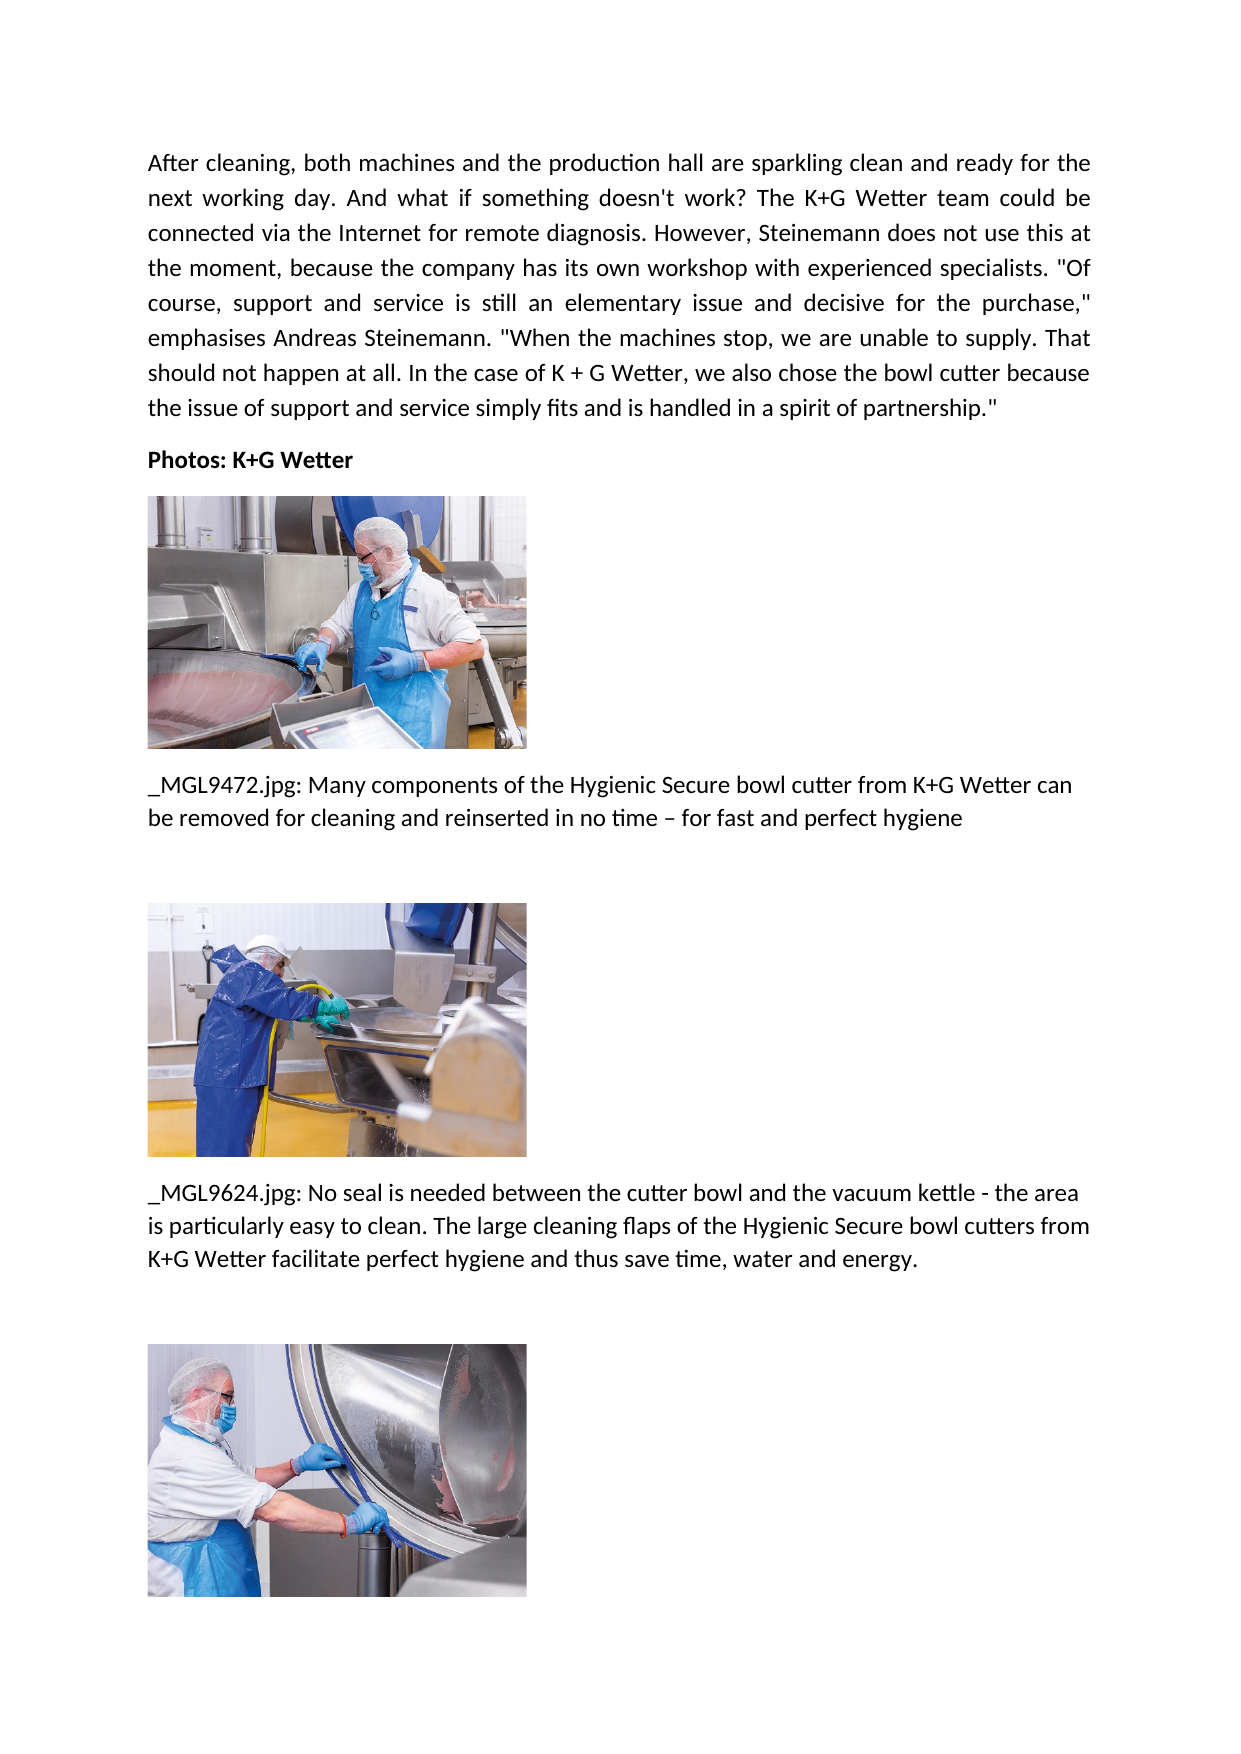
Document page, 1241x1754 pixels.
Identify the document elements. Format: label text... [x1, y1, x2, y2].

text After cleaning, both machines and the production hall are sparkling clean and ready for the next working day. And what if something doesn't work? The K+G Wetter team could be connected via the Internet for remote diagnosis. However, Steinemann does not use this at the moment, because the company has its own workshop with experienced specialists. "Of course, support and service is still an elementary issue and decisive for the purchase," emphasises Andreas Steinemann. "When the machines stop, we are unable to supply. That should not happen at all. In the case of K + G Wetter, we also chose the bowl cutter because the issue of support and service simply fits and is handled in a spirit of partnership." [148, 148, 1093, 423]
text Photos: K+G Wetter [148, 444, 1093, 475]
picture [147, 903, 527, 1157]
picture [147, 496, 527, 749]
picture [147, 1344, 527, 1597]
text _MGL9472.jpg: Many components of the Hygienic Secure bowl cutter from K+G Wetter can be removed for cleaning and reinserted in no time – for fast and perfect hygiene [148, 769, 1093, 833]
text _MGL9624.jpg: No seal is needed between the cutter bowl and the vacuum kettle - the area is particularly easy to clean. The large cleaning flaps of the Hygienic Secure bowl cutters from K+G Wetter facilitate perfect hygiene and thus save time, water and energy. [148, 1177, 1093, 1273]
